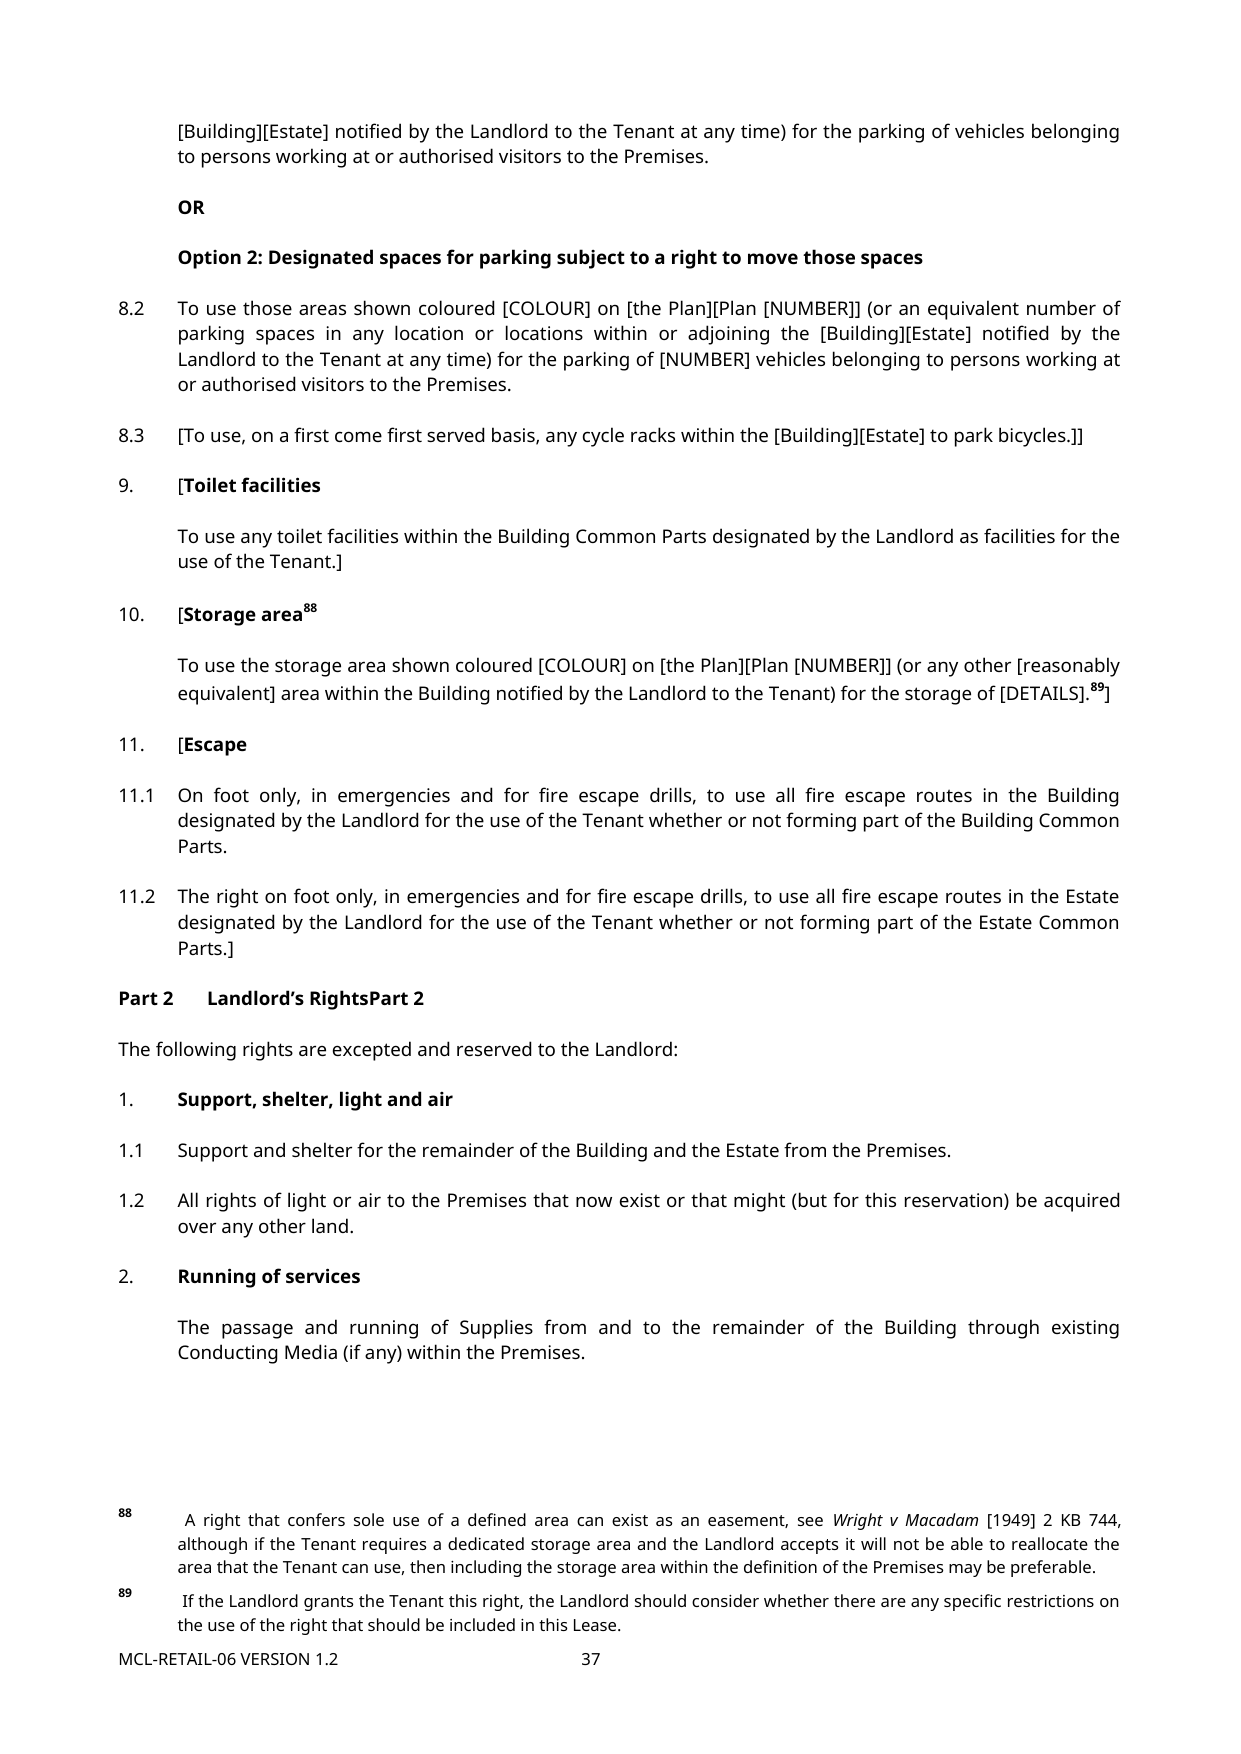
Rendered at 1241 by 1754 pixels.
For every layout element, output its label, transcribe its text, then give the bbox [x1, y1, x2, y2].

list Support, shelter, light and air [118, 1086, 1122, 1112]
text Support and shelter for the remainder of the Building and the Estate from the Premises. [118, 1137, 1122, 1162]
text [To use, on a first come first served basis, any cycle racks within the [Building][Estate] to park bicycles.]] [118, 422, 1122, 448]
text The following rights are excepted and reserved to the Landlord: [118, 1036, 1122, 1061]
text Running of services [118, 1263, 1122, 1289]
text Option 2: Designated spaces for parking subject to a right to move those spaces [177, 245, 1122, 270]
text [Toilet facilities [118, 473, 1122, 498]
text All rights of light or air to the Premises that now exist or that might (but for this reservation) be acquired over any other land. [118, 1187, 1122, 1238]
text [118, 118, 1122, 169]
text On foot only, in emergencies and for fire escape drills, to use all fire escape routes in the Building designated by the Landlord for the use of the Tenant whether or not forming part of the Building Common Parts. [118, 782, 1122, 859]
text [Escape [118, 732, 1122, 757]
text To use the storage area shown coloured [COLOUR] on [the Plan][Plan [NUMBER]] (or any other [reasonably equivalent] area within the Building notified by the Landlord to the Tenant) for the storage of [DETAILS].] [177, 653, 1122, 707]
text The passage and running of Supplies from and to the remainder of the Building through existing Conducting Media (if any) within the Premises. [177, 1314, 1122, 1365]
text To use those areas shown coloured [COLOUR] on [the Plan][Plan [NUMBER]] (or an equivalent number of parking spaces in any location or locations within or adjoining the [Building][Estate] notified by the Landlord to the Tenant at any time) for the parking of [NUMBER] vehicles belonging to persons working at or authorised visitors to the Premises. [118, 295, 1122, 397]
text The right on foot only, in emergencies and for fire escape drills, to use all fire escape routes in the Estate designated by the Landlord for the use of the Tenant whether or not forming part of the Estate Common Parts.] [118, 884, 1122, 960]
text [Storage area [118, 599, 1122, 628]
text OR [177, 194, 1122, 220]
text To use any toilet facilities within the Building Common Parts designated by the Landlord as facilities for the use of the Tenant.] [177, 523, 1122, 574]
